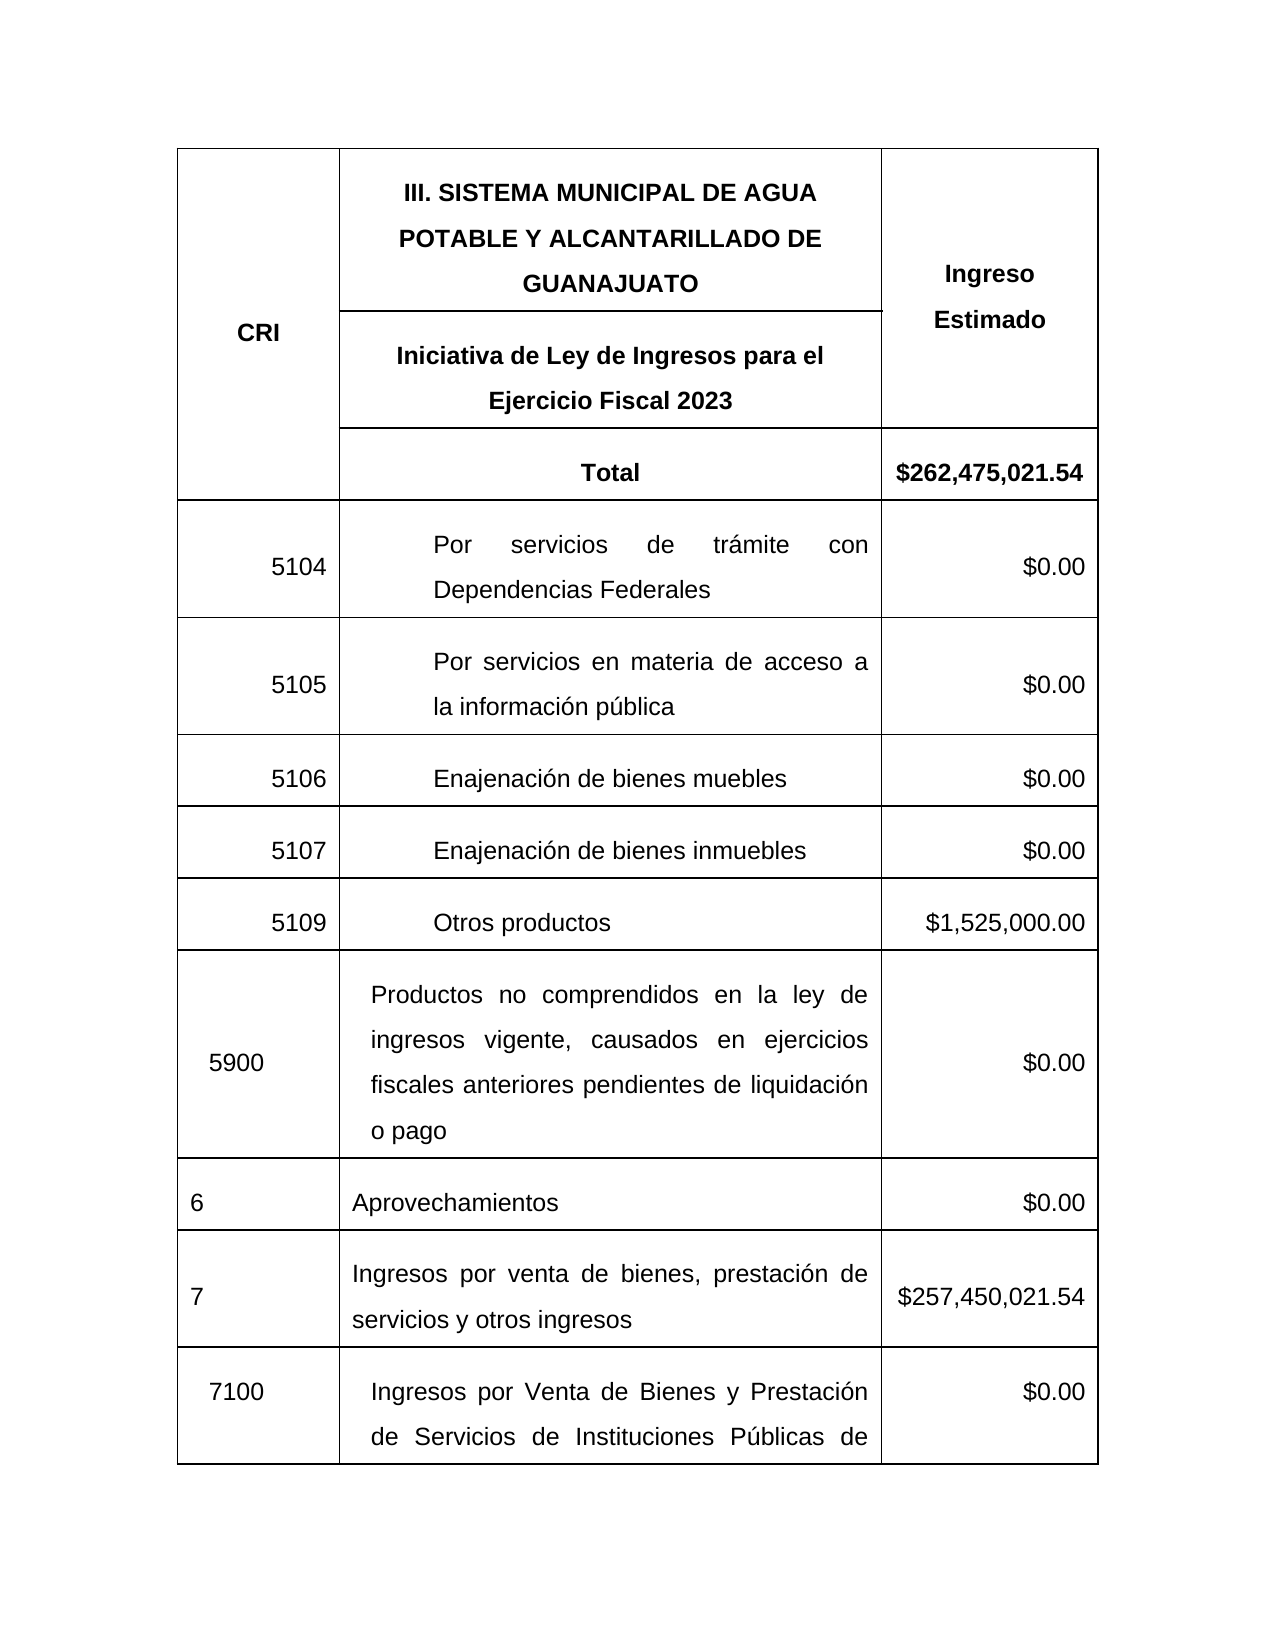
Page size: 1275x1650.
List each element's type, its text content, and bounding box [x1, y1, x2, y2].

table_cell 5107 [178, 807, 339, 877]
table_cell Iniciativa de Ley de Ingresos para el Ejercicio Fiscal 2023 [340, 312, 881, 427]
table_cell $1,525,000.00 [882, 879, 1097, 949]
table_cell Productos no comprendidos en la ley de ingresos vigente, causados en ejercicios fiscales anteriores pendientes de liquidación o pago [340, 951, 881, 1157]
table_header III. SISTEMA MUNICIPAL DE AGUA POTABLE Y ALCANTARILLADO DE GUANAJUATO [340, 149, 881, 310]
table_cell $262,475,021.54 [882, 429, 1097, 499]
table_cell Enajenación de bienes muebles [340, 735, 881, 805]
table_cell $0.00 [882, 1348, 1097, 1463]
table_cell $0.00 [882, 618, 1097, 733]
table_cell Total [340, 429, 881, 499]
table_cell 5109 [178, 879, 339, 949]
table_cell $0.00 [882, 735, 1097, 805]
table_cell $0.00 [882, 951, 1097, 1157]
table_cell $0.00 [882, 1159, 1097, 1229]
table_cell Enajenación de bienes inmuebles [340, 807, 881, 877]
table_cell 5104 [178, 501, 339, 616]
table_cell 5900 [178, 951, 339, 1157]
table_cell $257,450,021.54 [882, 1231, 1097, 1346]
table_cell 7 [178, 1231, 339, 1346]
table_cell Por servicios en materia de acceso a la información pública [340, 618, 881, 733]
table_cell Otros productos [340, 879, 881, 949]
table_cell Por servicios de trámite con Dependencias Federales [340, 501, 881, 616]
table_cell $0.00 [882, 501, 1097, 616]
table_cell 7100 [178, 1348, 339, 1463]
table_cell Ingresos por venta de bienes, prestación de servicios y otros ingresos [340, 1231, 881, 1346]
table_cell 6 [178, 1159, 339, 1229]
table_cell Ingresos por Venta de Bienes y Prestación de Servicios de Instituciones Públicas de Seguridad Social [340, 1348, 881, 1463]
table_cell 5105 [178, 618, 339, 733]
table_cell Aprovechamientos [340, 1159, 881, 1229]
table_header Ingreso Estimado [882, 149, 1097, 427]
table_header CRI [178, 149, 339, 499]
table_cell $0.00 [882, 807, 1097, 877]
table_cell 5106 [178, 735, 339, 805]
